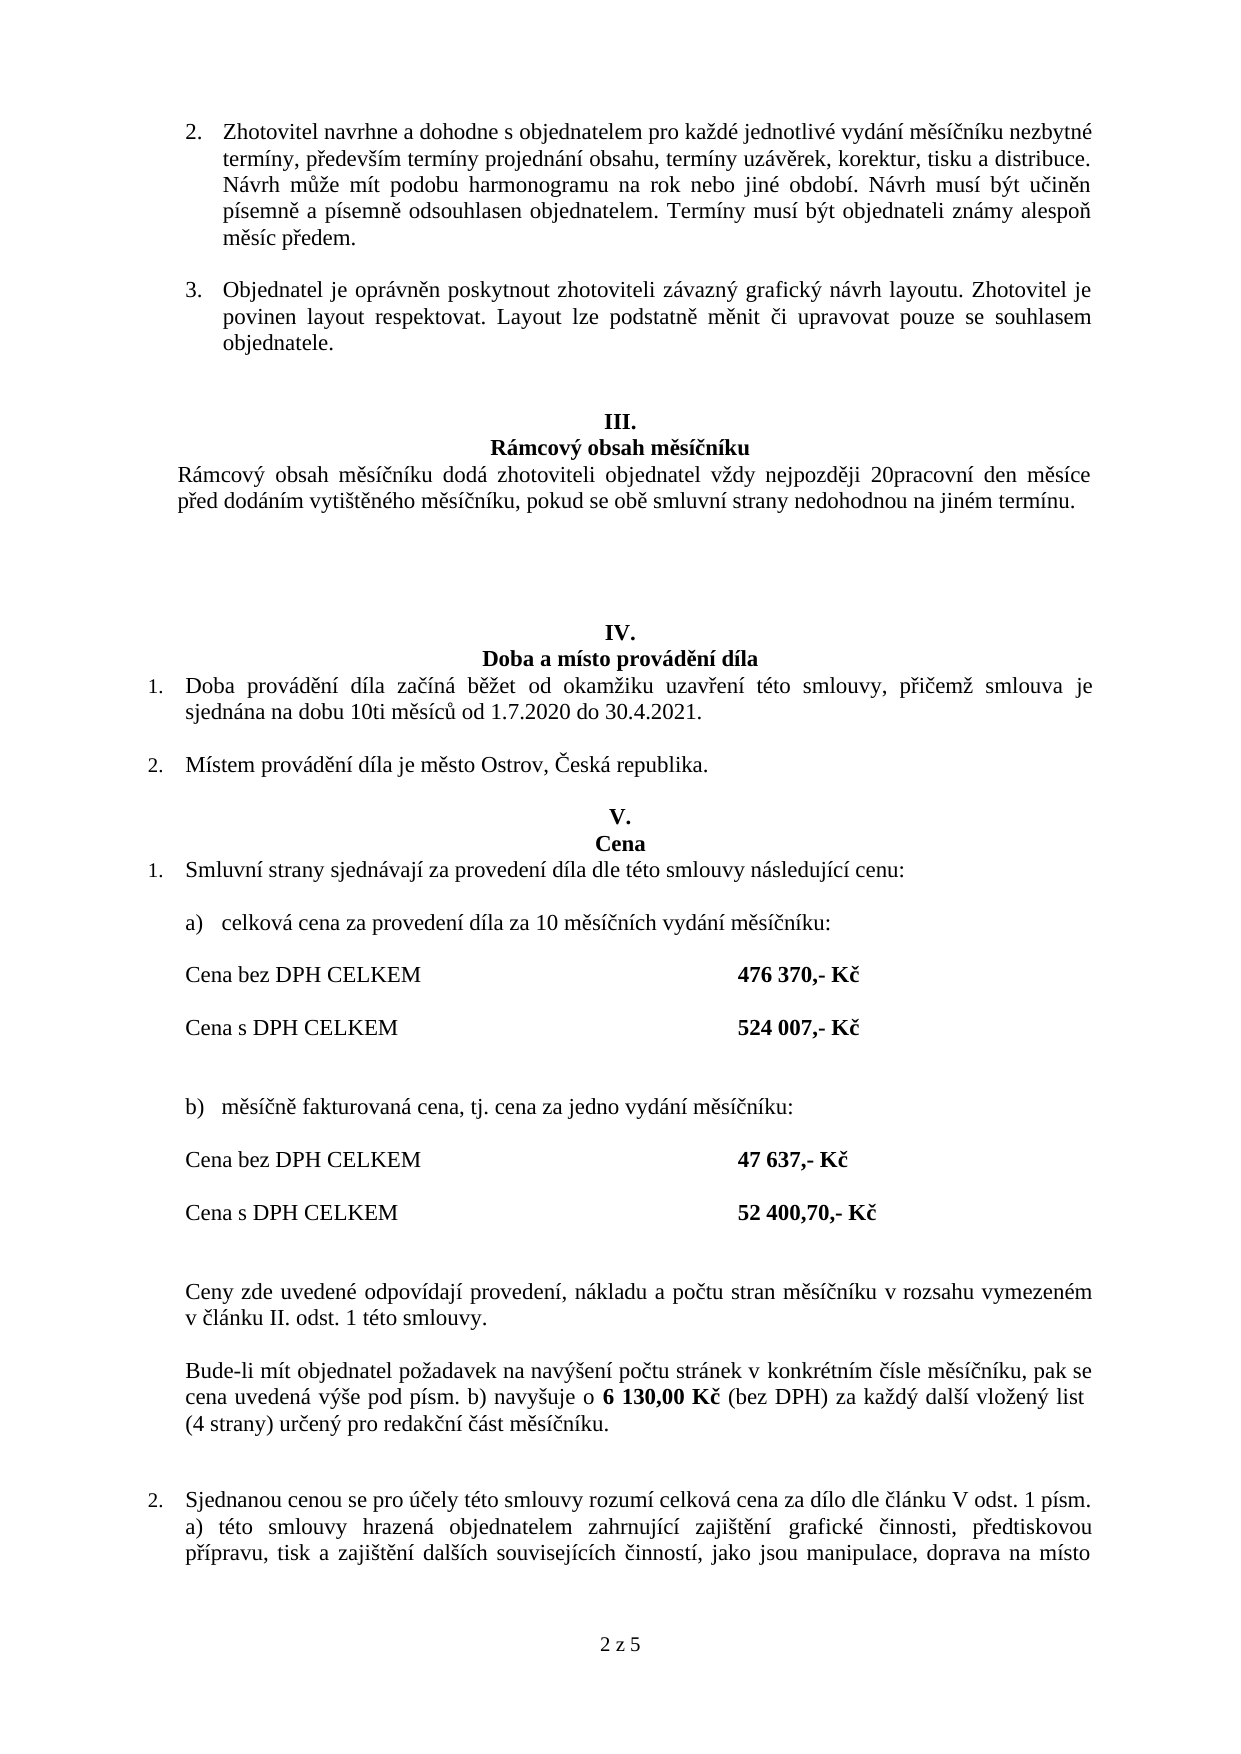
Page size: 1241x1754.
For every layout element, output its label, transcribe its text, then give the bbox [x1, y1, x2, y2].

text Cena s DPH CELKEM 524 007,- Kč [185, 1014, 1092, 1041]
list Doba a místo provádění díla [148, 645, 1092, 672]
list Objednatel je oprávněn poskytnout zhotoviteli závazný grafický návrh layoutu. Zhotovitel je povinen layout respektovat. Layout lze podstatně měnit či upravovat pouze se souhlasem objednatele. [185, 276, 1092, 355]
text Rámcový obsah měsíčníku [148, 434, 1092, 461]
text Cena bez DPH CELKEM 47 637,- Kč [185, 1146, 1092, 1172]
text a) celková cena za provedení díla za 10 měsíčních vydání měsíčníku: [185, 909, 1092, 935]
list Zhotovitel navrhne a dohodne s objednatelem pro každé jednotlivé vydání měsíčníku nezbytné termíny, především termíny projednání obsahu, termíny uzávěrek, korektur, tisku a distribuce. Návrh může mít podobu harmonogramu na rok nebo jiné období. Návrh musí být učiněn písemně a písemně odsouhlasen objednatelem. Termíny musí být objednateli známy alespoň měsíc předem. [185, 118, 1092, 250]
text Bude-li mít objednatel požadavek na navýšení počtu stránek v konkrétním čísle měsíčníku, pak se cena uvedená výše pod písm. b) navyšuje o 6 130,00 Kč (bez DPH) za každý další vložený list (4 strany) určený pro redakční část měsíčníku. [185, 1357, 1092, 1436]
text IV. [148, 619, 1092, 645]
text Ceny zde uvedené odpovídají provedení, nákladu a počtu stran měsíčníku v rozsahu vymezeném v článku II. odst. 1 této smlouvy. [185, 1278, 1092, 1331]
list Místem provádění díla je město Ostrov, Česká republika. [148, 751, 1092, 777]
text III. [148, 408, 1092, 434]
text b) měsíčně fakturovaná cena, tj. cena za jedno vydání měsíčníku: [185, 1093, 1092, 1120]
text Cena [148, 830, 1092, 856]
text Cena bez DPH CELKEM 476 370,- Kč [185, 962, 1092, 988]
text Cena s DPH CELKEM 52 400,70,- Kč [185, 1199, 1092, 1225]
text Rámcový obsah měsíčníku dodá zhotoviteli objednatel vždy nejpozději 20pracovní den měsíce před dodáním vytištěného měsíčníku, pokud se obě smluvní strany nedohodnou na jiném termínu. [177, 461, 1092, 513]
list Smluvní strany sjednávají za provedení díla dle této smlouvy následující cenu: [148, 856, 1092, 882]
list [148, 1486, 1092, 1565]
text V. [148, 803, 1092, 830]
list Doba provádění díla začíná běžet od okamžiku uzavření této smlouvy, přičemž smlouva je sjednána na dobu 10ti měsíců od 1.7.2020 do 30.4.2021. [148, 672, 1092, 724]
